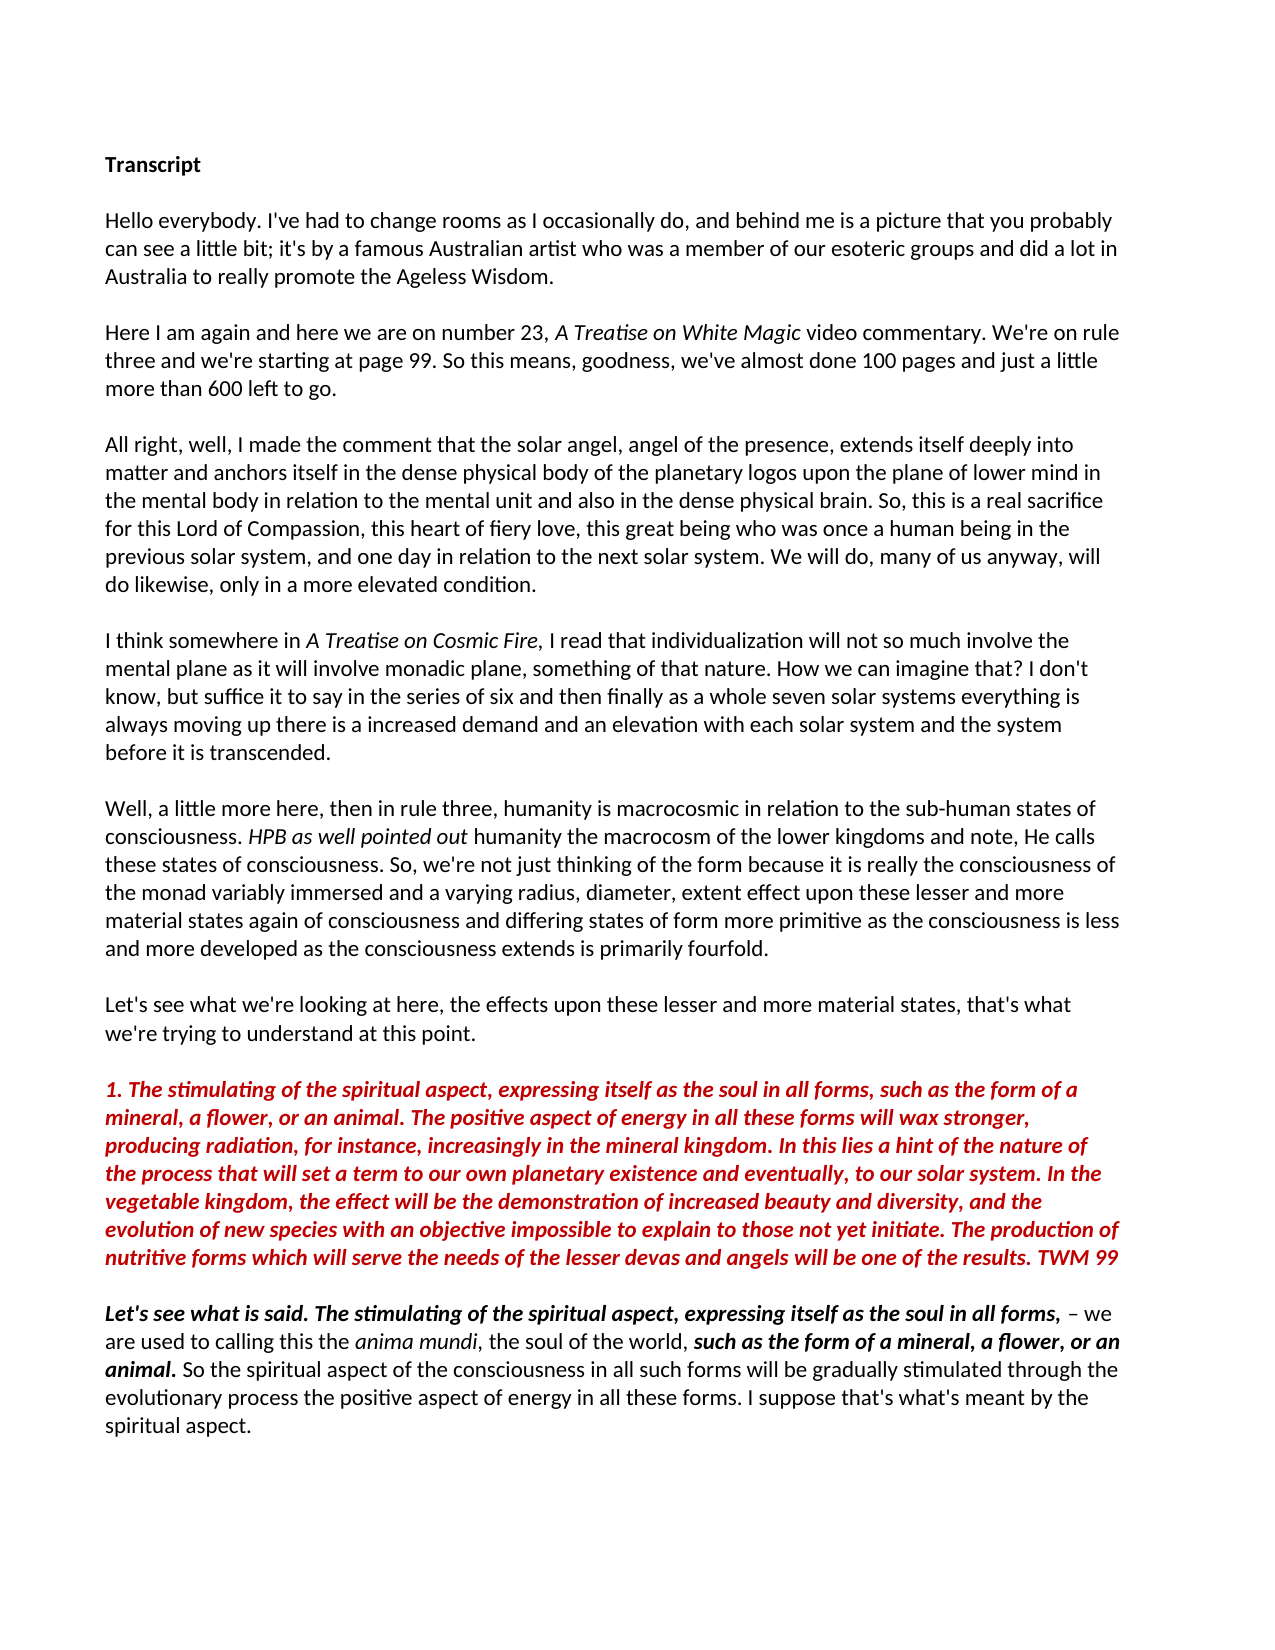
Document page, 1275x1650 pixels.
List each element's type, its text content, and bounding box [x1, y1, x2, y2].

text Let's see what we're looking at here, the effects upon these lesser and more material states, that's what we're trying to understand at this point. [105, 991, 1125, 1047]
text Transcript [105, 150, 1125, 178]
text Well, a little more here, then in rule three, humanity is macrocosmic in relation to the sub-human states of consciousness. HPB as well pointed out humanity the macrocosm of the lower kingdoms and note, He calls these states of consciousness. So, we're not just thinking of the form because it is really the consciousness of the monad variably immersed and a varying radius, diameter, extent effect upon these lesser and more material states again of consciousness and differing states of form more primitive as the consciousness is less and more developed as the consciousness extends is primarily fourfold. [105, 794, 1125, 963]
text I think somewhere in A Treatise on Cosmic Fire, I read that individualization will not so much involve the mental plane as it will involve monadic plane, something of that nature. How we can imagine that? I don't know, but suffice it to say in the series of six and then finally as a whole seven solar systems everything is always moving up there is a increased demand and an elevation with each solar system and the system before it is transcended. [105, 626, 1125, 766]
text Here I am again and here we are on number 23, A Treatise on White Magic video commentary. We're on rule three and we're starting at page 99. So this means, goodness, we've almost done 100 pages and just a little more than 600 left to go. [105, 318, 1125, 402]
text Let's see what is said. The stimulating of the spiritual aspect, expressing itself as the soul in all forms, – we are used to calling this the anima mundi, the soul of the world, such as the form of a mineral, a flower, or an animal. So the spiritual aspect of the consciousness in all such forms will be gradually stimulated through the evolutionary process the positive aspect of energy in all these forms. I suppose that's what's meant by the spiritual aspect. [105, 1299, 1125, 1439]
text 1. The stimulating of the spiritual aspect, expressing itself as the soul in all forms, such as the form of a mineral, a flower, or an animal. The positive aspect of energy in all these forms will wax stronger, producing radiation, for instance, increasingly in the mineral kingdom. In this lies a hint of the nature of the process that will set a term to our own planetary existence and eventually, to our solar system. In the vegetable kingdom, the effect will be the demonstration of increased beauty and diversity, and the evolution of new species with an objective impossible to explain to those not yet initiate. The production of nutritive forms which will serve the needs of the lesser devas and angels will be one of the results. TWM 99 [105, 1075, 1125, 1271]
text All right, well, I made the comment that the solar angel, angel of the presence, extends itself deeply into matter and anchors itself in the dense physical body of the planetary logos upon the plane of lower mind in the mental body in relation to the mental unit and also in the dense physical brain. So, this is a real sacrifice for this Lord of Compassion, this heart of fiery love, this great being who was once a human being in the previous solar system, and one day in relation to the next solar system. We will do, many of us anyway, will do likewise, only in a more elevated condition. [105, 430, 1125, 598]
text Hello everybody. I've had to change rooms as I occasionally do, and behind me is a picture that you probably can see a little bit; it's by a famous Australian artist who was a member of our esoteric groups and did a lot in Australia to really promote the Ageless Wisdom. [105, 206, 1125, 290]
